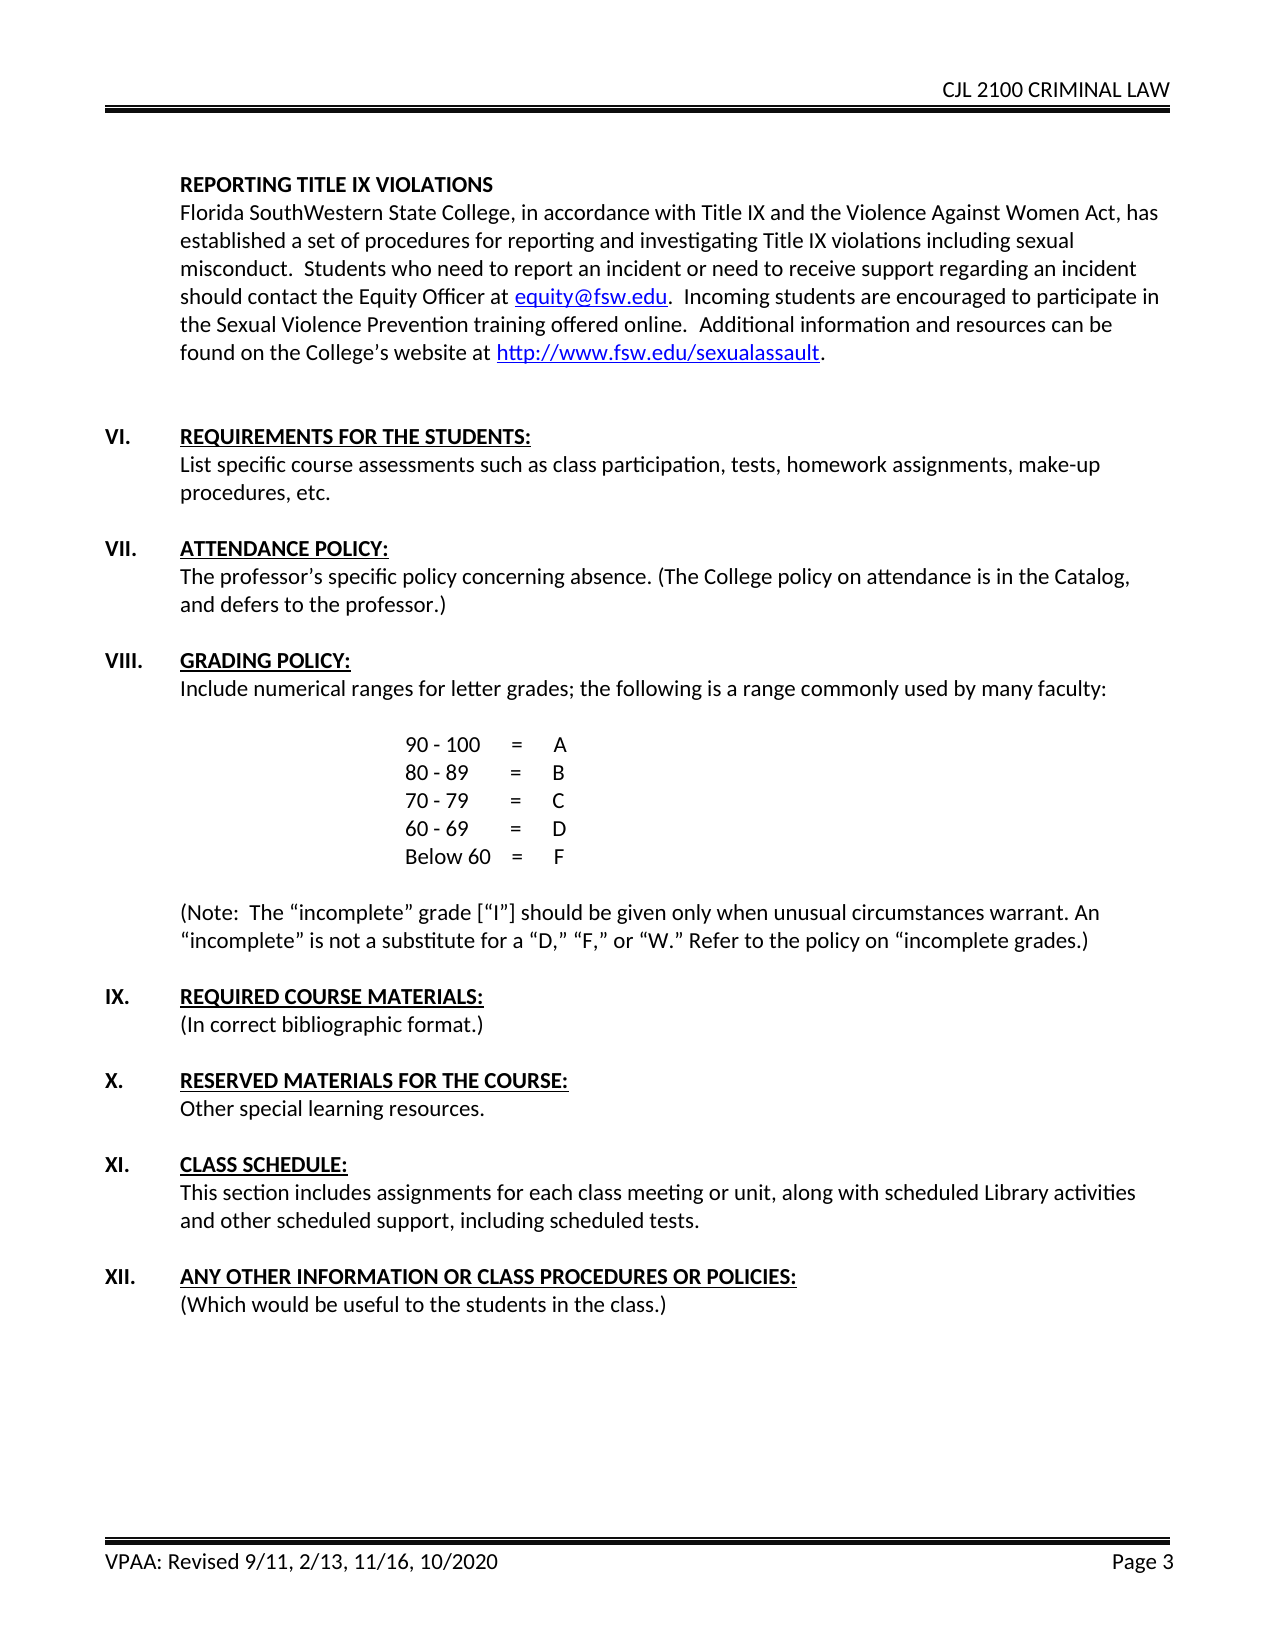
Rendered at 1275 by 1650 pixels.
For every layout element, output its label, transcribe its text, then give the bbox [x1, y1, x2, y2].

text 90 - 100 = A [405, 730, 1170, 758]
text (Which would be useful to the students in the class.) [180, 1291, 1170, 1318]
text Florida SouthWestern State College, in accordance with Title IX and the Violence Against Women Act, has established a set of procedures for reporting and investigating Title IX violations including sexual misconduct. Students who need to report an incident or need to receive support regarding an incident should contact the Equity Officer at equity@fsw.edu. Incoming students are encouraged to participate in the Sexual Violence Prevention training offered online. Additional information and resources can be found on the College’s website at http://www.fsw.edu/sexualassault. [180, 198, 1170, 366]
text 70 - 79 = C [405, 786, 1170, 814]
text Other special learning resources. [180, 1094, 1170, 1122]
text Include numerical ranges for letter grades; the following is a range commonly used by many faculty: [180, 674, 1170, 702]
text 80 - 89 = B [405, 758, 1170, 786]
list CLASS SCHEDULE: [105, 1150, 1170, 1178]
text (In correct bibliographic format.) [180, 1010, 1170, 1038]
list RESERVED MATERIALS FOR THE COURSE: [105, 1066, 1170, 1094]
text Below 60 = F [405, 842, 1170, 870]
text List specific course assessments such as class participation, tests, homework assignments, make-up procedures, etc. [180, 450, 1170, 506]
text The professor’s specific policy concerning absence. (The College policy on attendance is in the Catalog, and defers to the professor.) [180, 562, 1170, 618]
text 60 - 69 = D [405, 814, 1170, 842]
list ANY OTHER INFORMATION OR CLASS PROCEDURES OR POLICIES: [105, 1262, 1170, 1291]
text This section includes assignments for each class meeting or unit, along with scheduled Library activities and other scheduled support, including scheduled tests. [180, 1178, 1170, 1234]
list GRADING POLICY: [105, 646, 1170, 674]
list REQUIRED COURSE MATERIALS: [105, 982, 1170, 1010]
text REPORTING TITLE IX VIOLATIONS [180, 170, 1170, 198]
list REQUIREMENTS FOR THE STUDENTS: [105, 422, 1170, 450]
text (Note: The “incomplete” grade [“I”] should be given only when unusual circumstances warrant. An “incomplete” is not a substitute for a “D,” “F,” or “W.” Refer to the policy on “incomplete grades.) [180, 898, 1170, 954]
list ATTENDANCE POLICY: [105, 534, 1170, 562]
